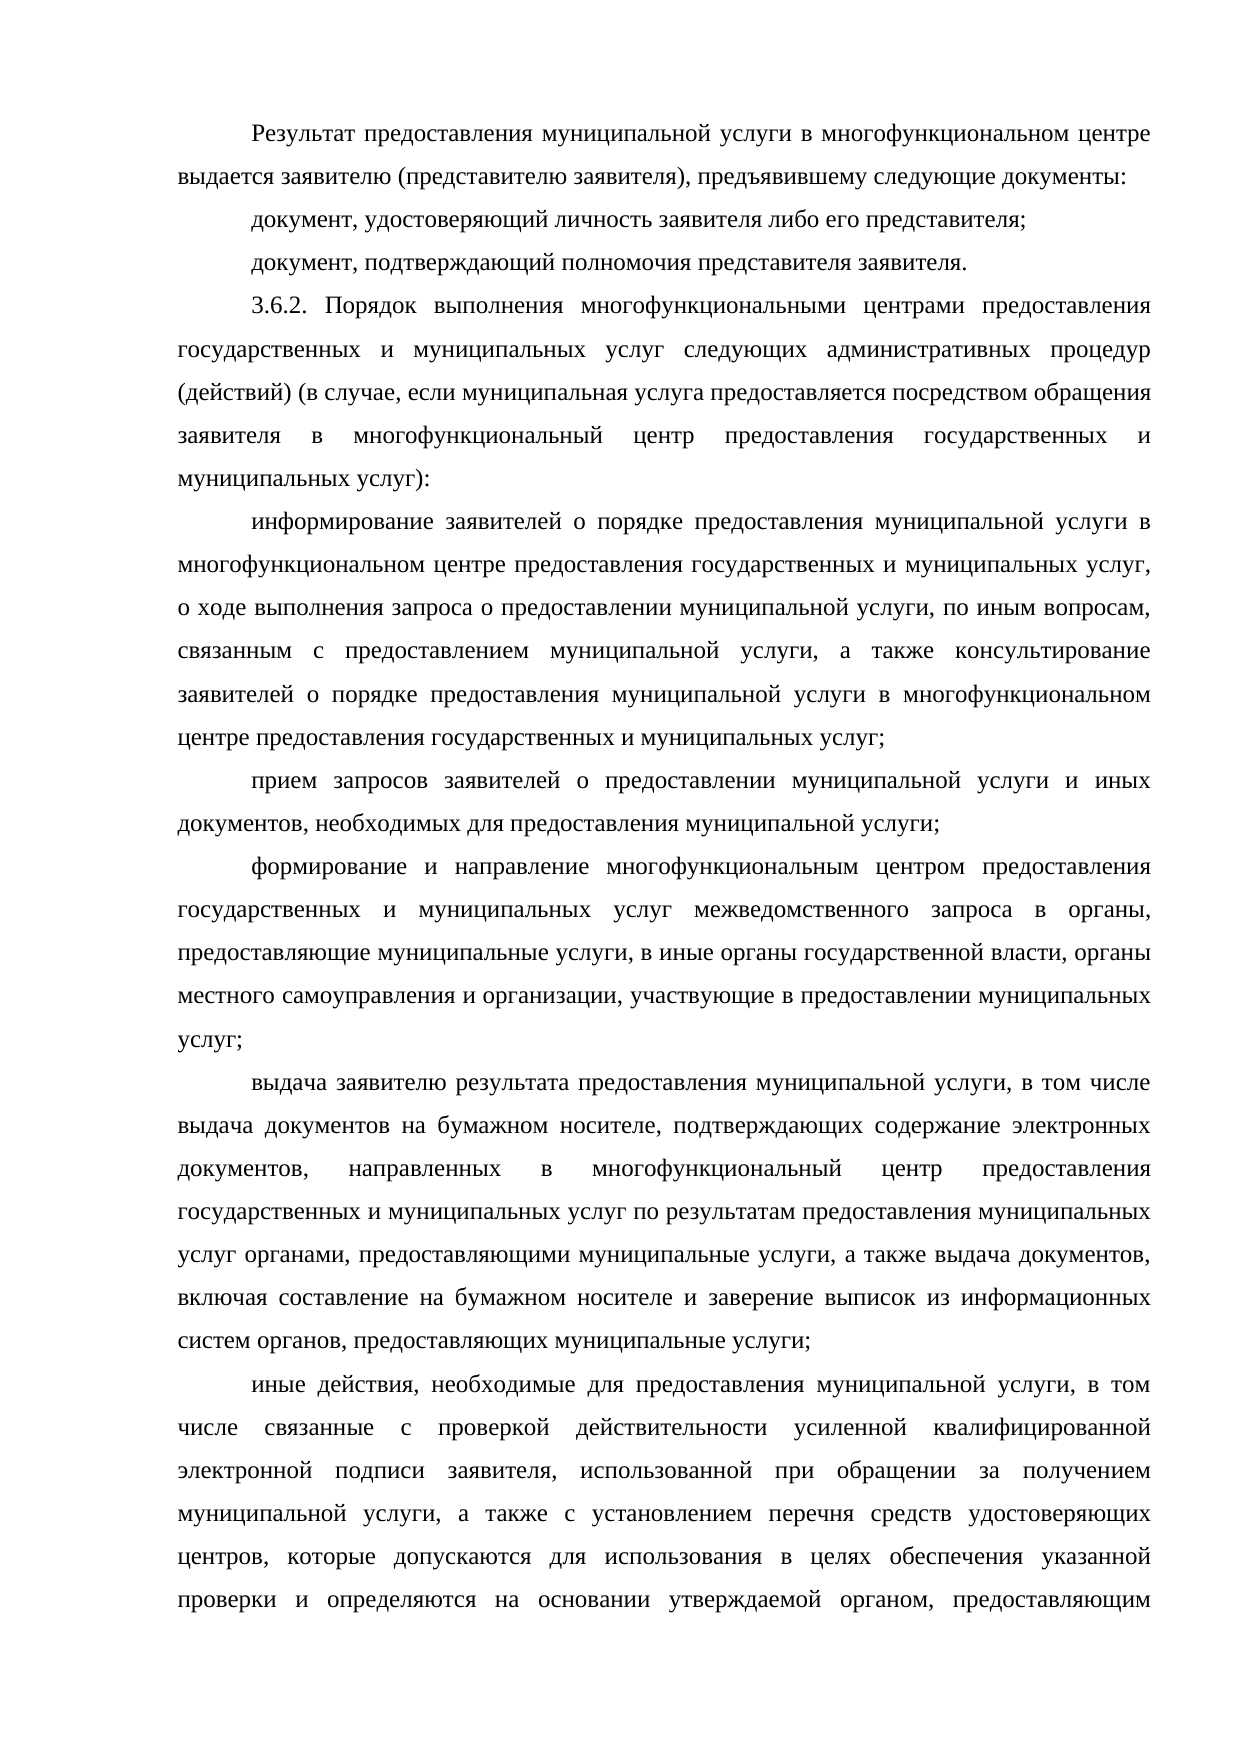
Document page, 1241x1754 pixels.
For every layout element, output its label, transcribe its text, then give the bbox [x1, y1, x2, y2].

text Результат предоставления муниципальной услуги в многофункциональном центре выдается заявителю (представителю заявителя), предъявившему следующие документы: [177, 118, 1152, 190]
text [177, 1369, 1152, 1613]
text прием запросов заявителей о предоставлении муниципальной услуги и иных документов, необходимых для предоставления муниципальной услуги; [177, 765, 1152, 837]
text 3.6.2. Порядок выполнения многофункциональными центрами предоставления государственных и муниципальных услуг следующих административных процедур (действий) (в случае, если муниципальная услуга предоставляется посредством обращения заявителя в многофункциональный центр предоставления государственных и муниципальных услуг): [177, 291, 1152, 492]
text документ, удостоверяющий личность заявителя либо его представителя; [177, 204, 1152, 233]
text формирование и направление многофункциональным центром предоставления государственных и муниципальных услуг межведомственного запроса в органы, предоставляющие муниципальные услуги, в иные органы государственной власти, органы местного самоуправления и организации, участвующие в предоставлении муниципальных услуг; [177, 851, 1152, 1052]
text выдача заявителю результата предоставления муниципальной услуги, в том числе выдача документов на бумажном носителе, подтверждающих содержание электронных документов, направленных в многофункциональный центр предоставления государственных и муниципальных услуг по результатам предоставления муниципальных услуг органами, предоставляющими муниципальные услуги, а также выдача документов, включая составление на бумажном носителе и заверение выписок из информационных систем органов, предоставляющих муниципальные услуги; [177, 1067, 1152, 1354]
text информирование заявителей о порядке предоставления муниципальной услуги в многофункциональном центре предоставления государственных и муниципальных услуг, о ходе выполнения запроса о предоставлении муниципальной услуги, по иным вопросам, связанным с предоставлением муниципальной услуги, а также консультирование заявителей о порядке предоставления муниципальной услуги в многофункциональном центре предоставления государственных и муниципальных услуг; [177, 506, 1152, 751]
text документ, подтверждающий полномочия представителя заявителя. [177, 247, 1152, 276]
